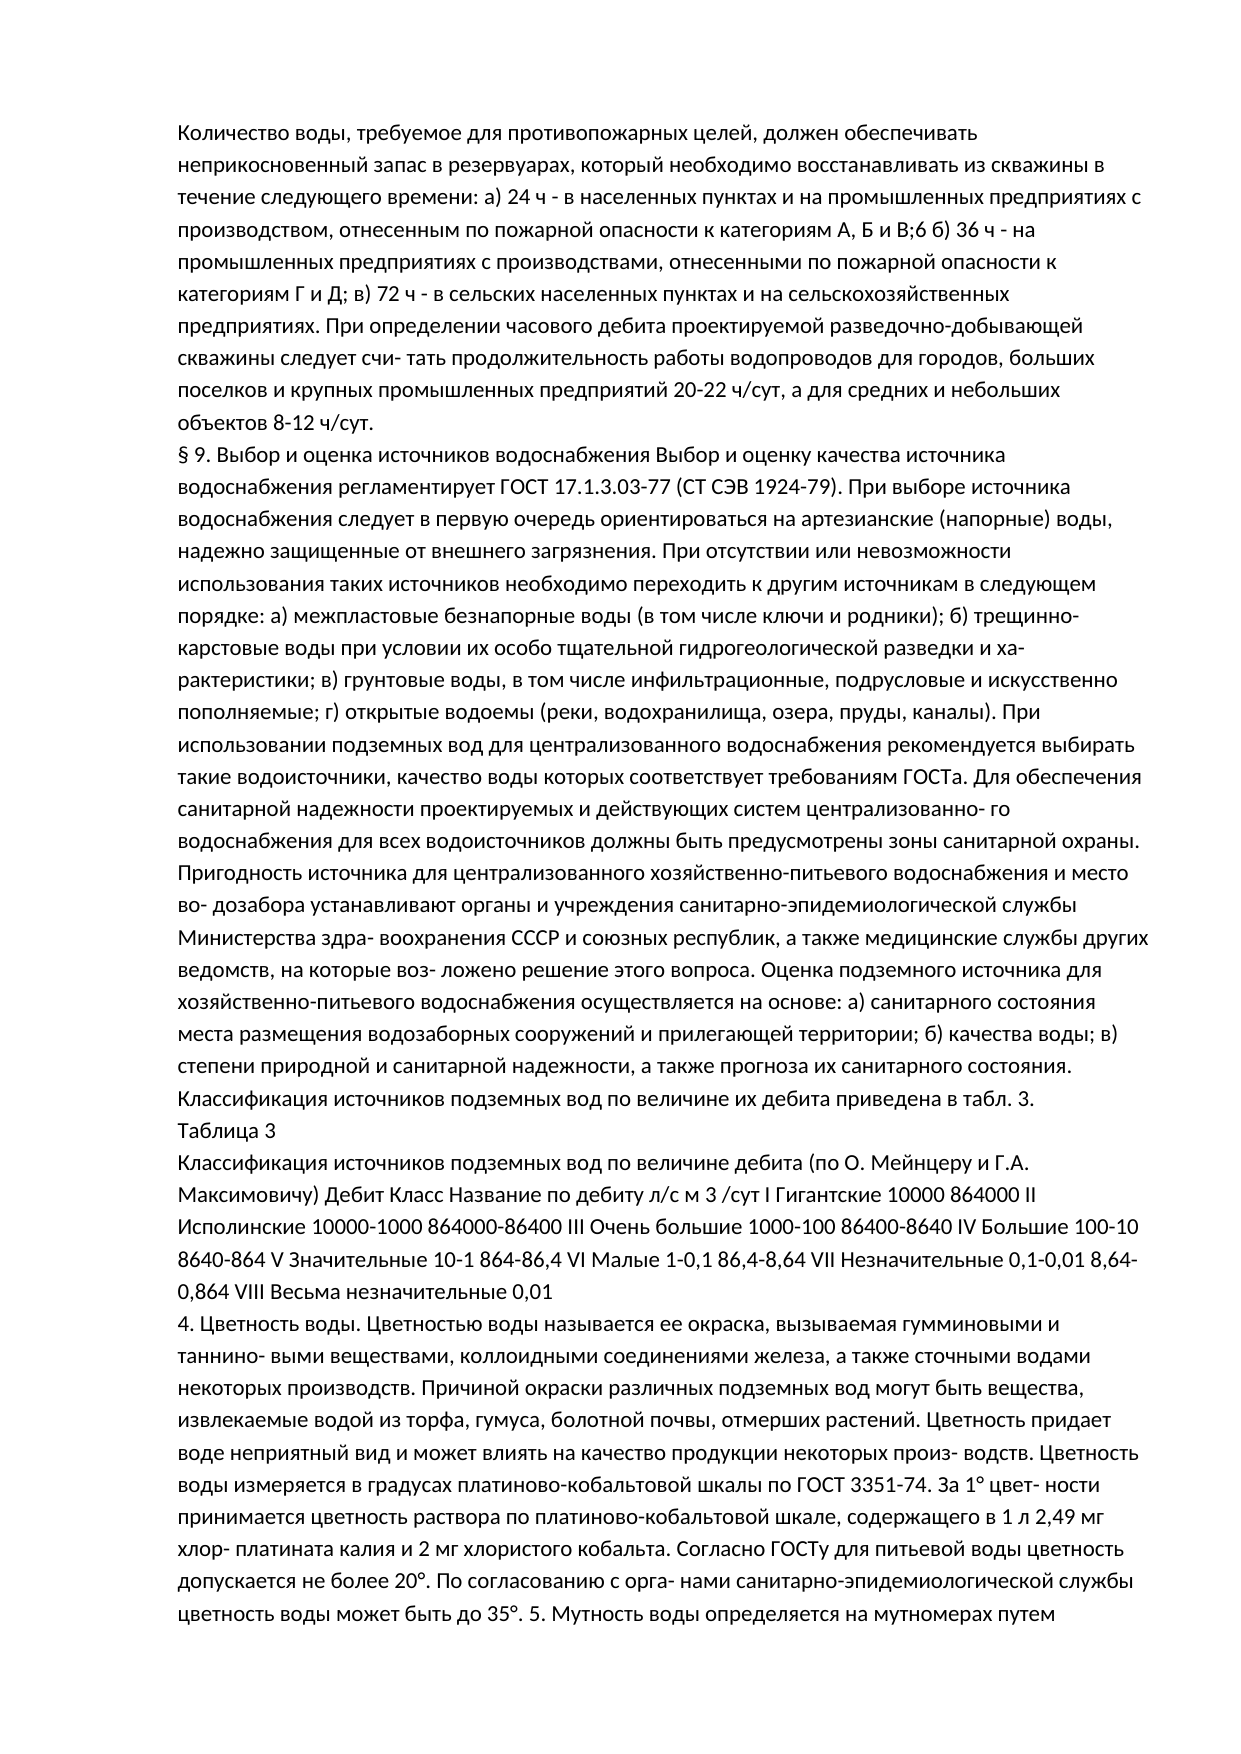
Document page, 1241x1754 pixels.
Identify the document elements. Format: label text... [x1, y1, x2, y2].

text § 9. Выбор и оценка источников водоснабжения Выбор и оценку качества источника водоснабжения регламентирует ГОСТ 17.1.3.03-77 (СТ СЭВ 1924-79). При выборе источника водоснабжения следует в первую очередь ориентироваться на артезианские (напорные) воды, надежно защищенные от внешнего загрязнения. При отсутствии или невозможности использования таких источников необходимо переходить к другим источникам в следующем порядке: а) межпластовые безнапорные воды (в том числе ключи и родники); б) трещинно-карстовые воды при условии их особо тщательной гидрогеологической разведки и ха- рактеристики; в) грунтовые воды, в том числе инфильтрационные, подрусловые и искусственно пополняемые; г) открытые водоемы (реки, водохранилища, озера, пруды, каналы). При использовании подземных вод для централизованного водоснабжения рекомендуется выбирать такие водоисточники, качество воды которых соответствует требованиям ГОСТа. Для обеспечения санитарной надежности проектируемых и действующих систем централизованно- го водоснабжения для всех водоисточников должны быть предусмотрены зоны санитарной охраны. Пригодность источника для централизованного хозяйственно-питьевого водоснабжения и место во- дозабора устанавливают органы и учреждения санитарно-эпидемиологической службы Министерства здра- воохранения СССР и союзных республик, а также медицинские службы других ведомств, на которые воз- ложено решение этого вопроса. Оценка подземного источника для хозяйственно-питьевого водоснабжения осуществляется на основе: а) санитарного состояния места размещения водозаборных сооружений и прилегающей территории; б) качества воды; в) степени природной и санитарной надежности, а также прогноза их санитарного состояния. Классификация источников подземных вод по величине их дебита приведена в табл. 3. [177, 440, 1152, 1112]
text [177, 118, 1152, 436]
text Классификация источников подземных вод по величине дебита (по О. Мейнцеру и Г.А. Максимовичу) Дебит Класс Название по дебиту л/с м 3 /сут I Гигантские 10000 864000 II Исполинские 10000-1000 864000-86400 III Очень большие 1000-100 86400-8640 IV Большие 100-10 8640-864 V Значительные 10-1 864-86,4 VI Малые 1-0,1 86,4-8,64 VII Незначительные 0,1-0,01 8,64-0,864 VIII Весьма незначительные 0,01 [177, 1148, 1152, 1305]
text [177, 1309, 1152, 1627]
text Таблица 3 [177, 1116, 1152, 1144]
